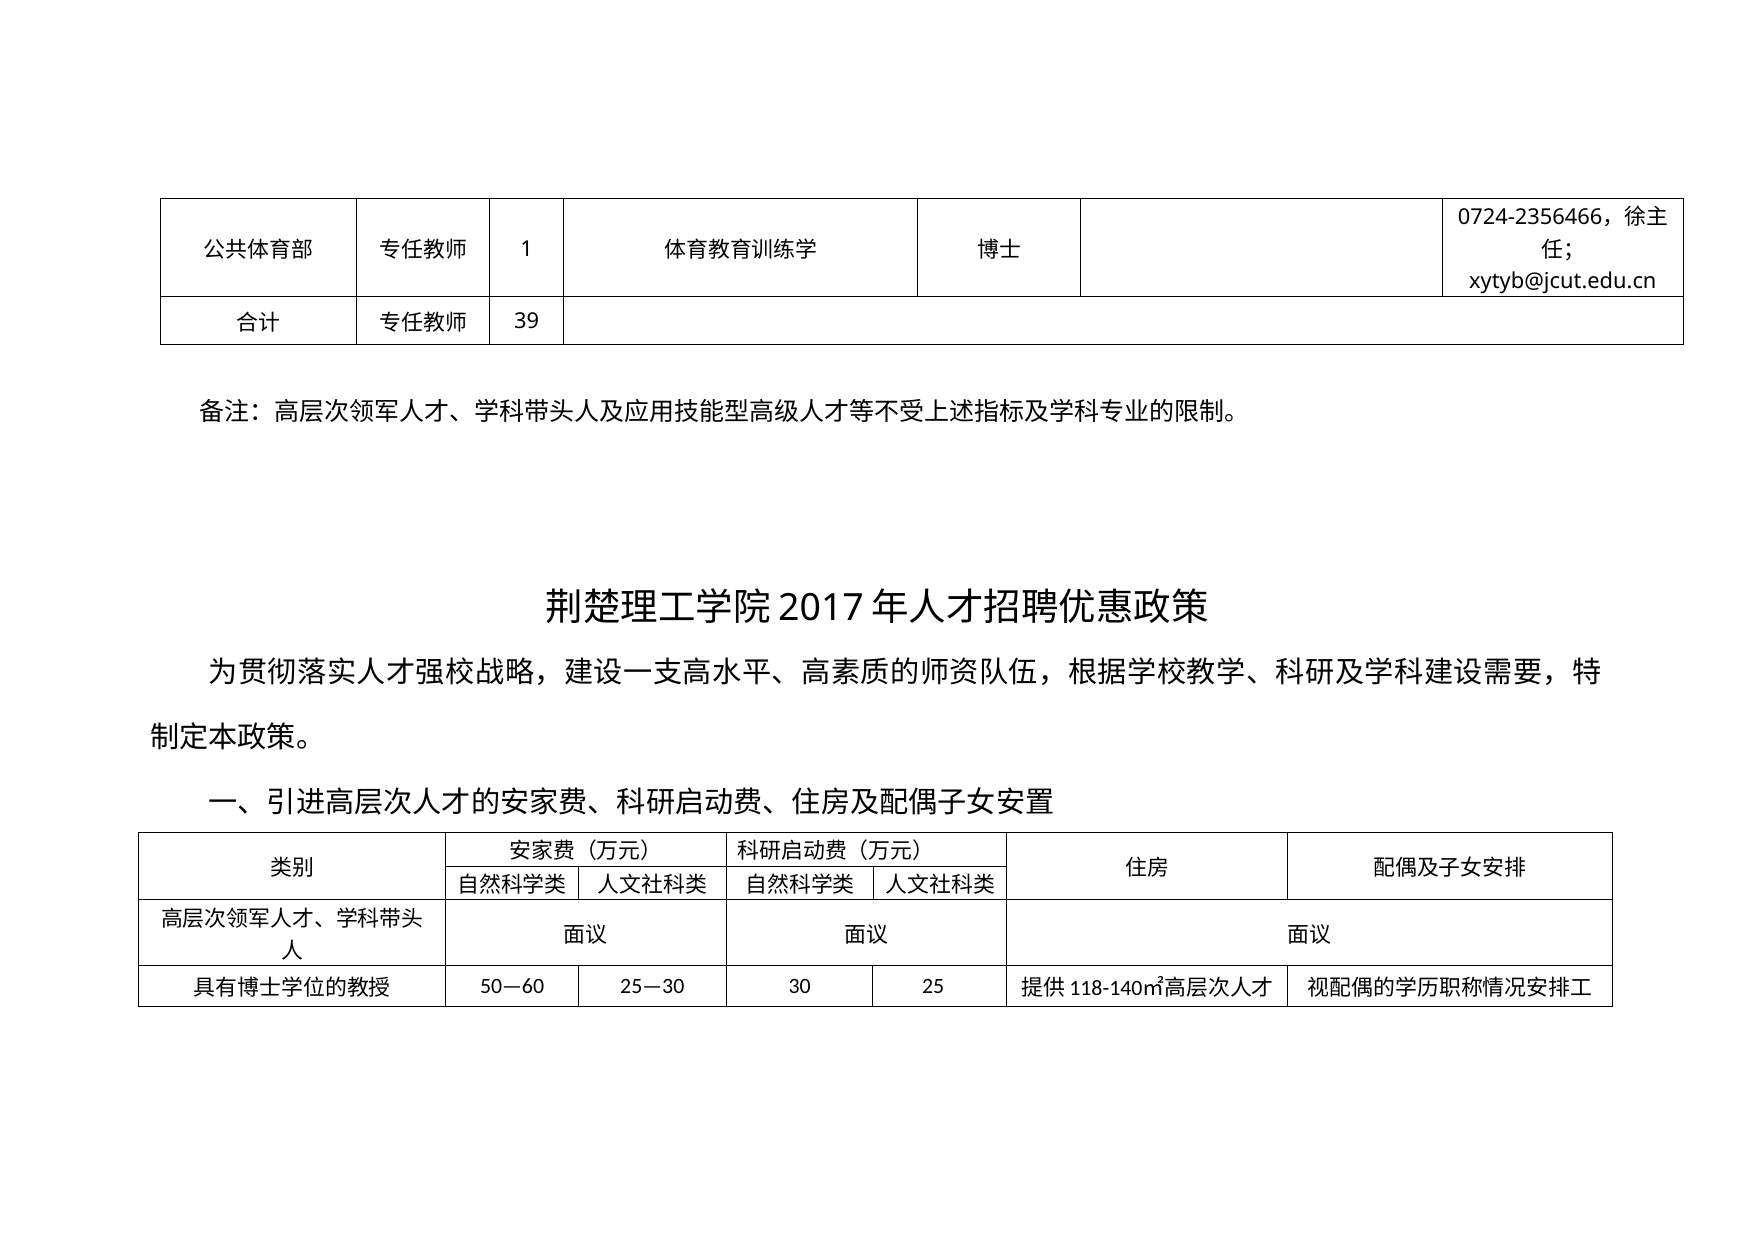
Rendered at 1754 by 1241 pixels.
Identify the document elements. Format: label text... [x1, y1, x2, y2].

table_cell 高层次领军人才、学科带头人 [139, 900, 445, 965]
table_cell 30 [727, 966, 872, 1006]
table_cell 自然科学类 [446, 867, 578, 899]
table_header 住房 [1007, 833, 1287, 899]
table_header 类别 [139, 833, 445, 899]
table_cell 具有博士学位的教授 [139, 966, 445, 1006]
text 一、引进高层次人才的安家费、科研启动费、住房及配偶子女安置 [150, 767, 1604, 832]
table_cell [1288, 966, 1612, 1006]
text 为贯彻落实人才强校战略，建设一支高水平、高素质的师资队伍，根据学校教学、科研及学科建设需要，特制定本政策。 [150, 637, 1604, 767]
table_header 配偶及子女安排 [1288, 833, 1612, 899]
table_header 荆楚理工学院2017年教师招聘计划 [149, 198, 1695, 377]
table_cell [1007, 966, 1287, 1006]
table_header 安家费（万元） [446, 833, 726, 866]
table_cell 面议 [727, 900, 1006, 965]
table_cell 25—30 [579, 966, 726, 1006]
table_cell 25 [873, 966, 1006, 1006]
table_cell 人文社科类 [874, 867, 1006, 899]
table_header 科研启动费（万元） [727, 833, 1006, 866]
table_cell 面议 [1007, 900, 1612, 965]
table_cell 50—60 [446, 966, 578, 1006]
table_cell 自然科学类 [727, 867, 873, 899]
text 荆楚理工学院2017年人才招聘优惠政策 [150, 572, 1604, 637]
table_cell 面议 [446, 900, 726, 965]
text 备注：高层次领军人才、学科带头人及应用技能型高级人才等不受上述指标及学科专业的限制。 [150, 377, 1604, 442]
table_cell 人文社科类 [579, 867, 726, 899]
